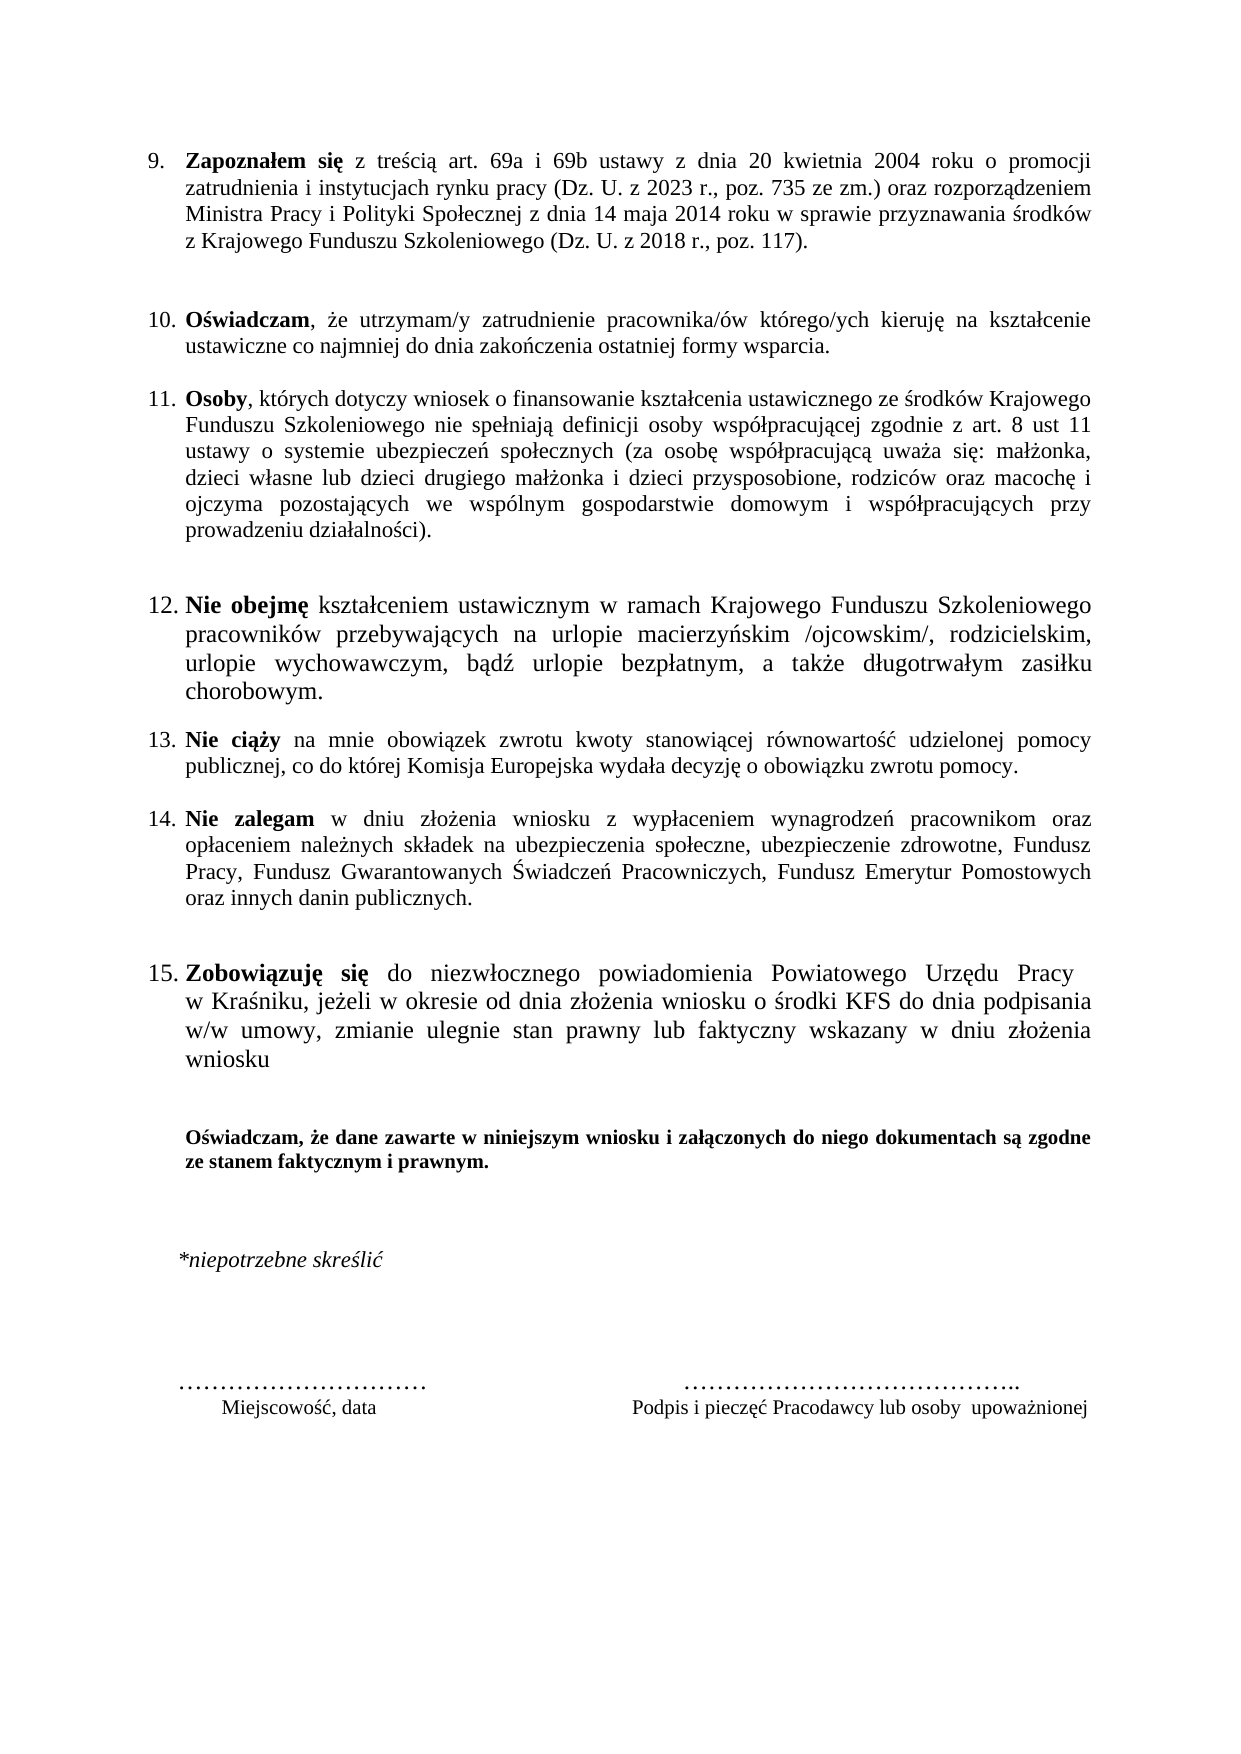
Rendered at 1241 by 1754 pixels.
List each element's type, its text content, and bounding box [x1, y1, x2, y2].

list Nie zalegam w dniu złożenia wniosku z wypłaceniem wynagrodzeń pracownikom oraz opłaceniem należnych składek na ubezpieczenia społeczne, ubezpieczenie zdrowotne, Fundusz Pracy, Fundusz Gwarantowanych Świadczeń Pracowniczych, Fundusz Emerytur Pomostowych oraz innych danin publicznych. [148, 805, 1093, 910]
list *niepotrzebne skreślić [162, 1246, 1093, 1272]
text Oświadczam, że dane zawarte w niniejszym wniosku i załączonych do niego dokumentach są zgodne ze stanem faktycznym i prawnym. [185, 1125, 1093, 1173]
list Nie ciąży na mnie obowiązek zwrotu kwoty stanowiącej równowartość udzielonej pomocy publicznej, co do której Komisja Europejska wydała decyzję o obowiązku zwrotu pomocy. [148, 726, 1093, 779]
text ………………………… ………………………………….. Miejscowość, data Podpis i pieczęć Pracodawcy lub osoby upoważnionej [177, 1366, 1093, 1443]
list Osoby, których dotyczy wniosek o finansowanie kształcenia ustawicznego ze środków Krajowego Funduszu Szkoleniowego nie spełniają definicji osoby współpracującej zgodnie z art. 8 ust 11 ustawy o systemie ubezpieczeń społecznych (za osobę współpracującą uważa się: małżonka, dzieci własne lub dzieci drugiego małżonka i dzieci przysposobione, rodziców oraz macochę i ojczyma pozostających we wspólnym gospodarstwie domowym i współpracujących przy prowadzeniu działalności). [148, 385, 1093, 543]
list Zapoznałem się z treścią art. 69a i 69b ustawy z dnia 20 kwietnia 2004 roku o promocji zatrudnienia i instytucjach rynku pracy (Dz. U. z 2023 r., poz. 735 ze zm.) oraz rozporządzeniem Ministra Pracy i Polityki Społecznej z dnia 14 maja 2014 roku w sprawie przyznawania środków z Krajowego Funduszu Szkoleniowego (Dz. U. z 2018 r., poz. 117). [148, 148, 1093, 253]
list Zobowiązuję się do niezwłocznego powiadomienia Powiatowego Urzędu Pracy w Kraśniku, jeżeli w okresie od dnia złożenia wniosku o środki KFS do dnia podpisania w/w umowy, zmianie ulegnie stan prawny lub faktyczny wskazany w dniu złożenia wniosku [148, 958, 1093, 1073]
list Nie obejmę kształceniem ustawicznym w ramach Krajowego Funduszu Szkoleniowego pracowników przebywających na urlopie macierzyńskim /ojcowskim/, rodzicielskim, urlopie wychowawczym, bądź urlopie bezpłatnym, a także długotrwałym zasiłku chorobowym. [148, 590, 1093, 705]
list Oświadczam, że utrzymam/y zatrudnienie pracownika/ów którego/ych kieruję na kształcenie ustawiczne co najmniej do dnia zakończenia ostatniej formy wsparcia. [148, 306, 1093, 358]
